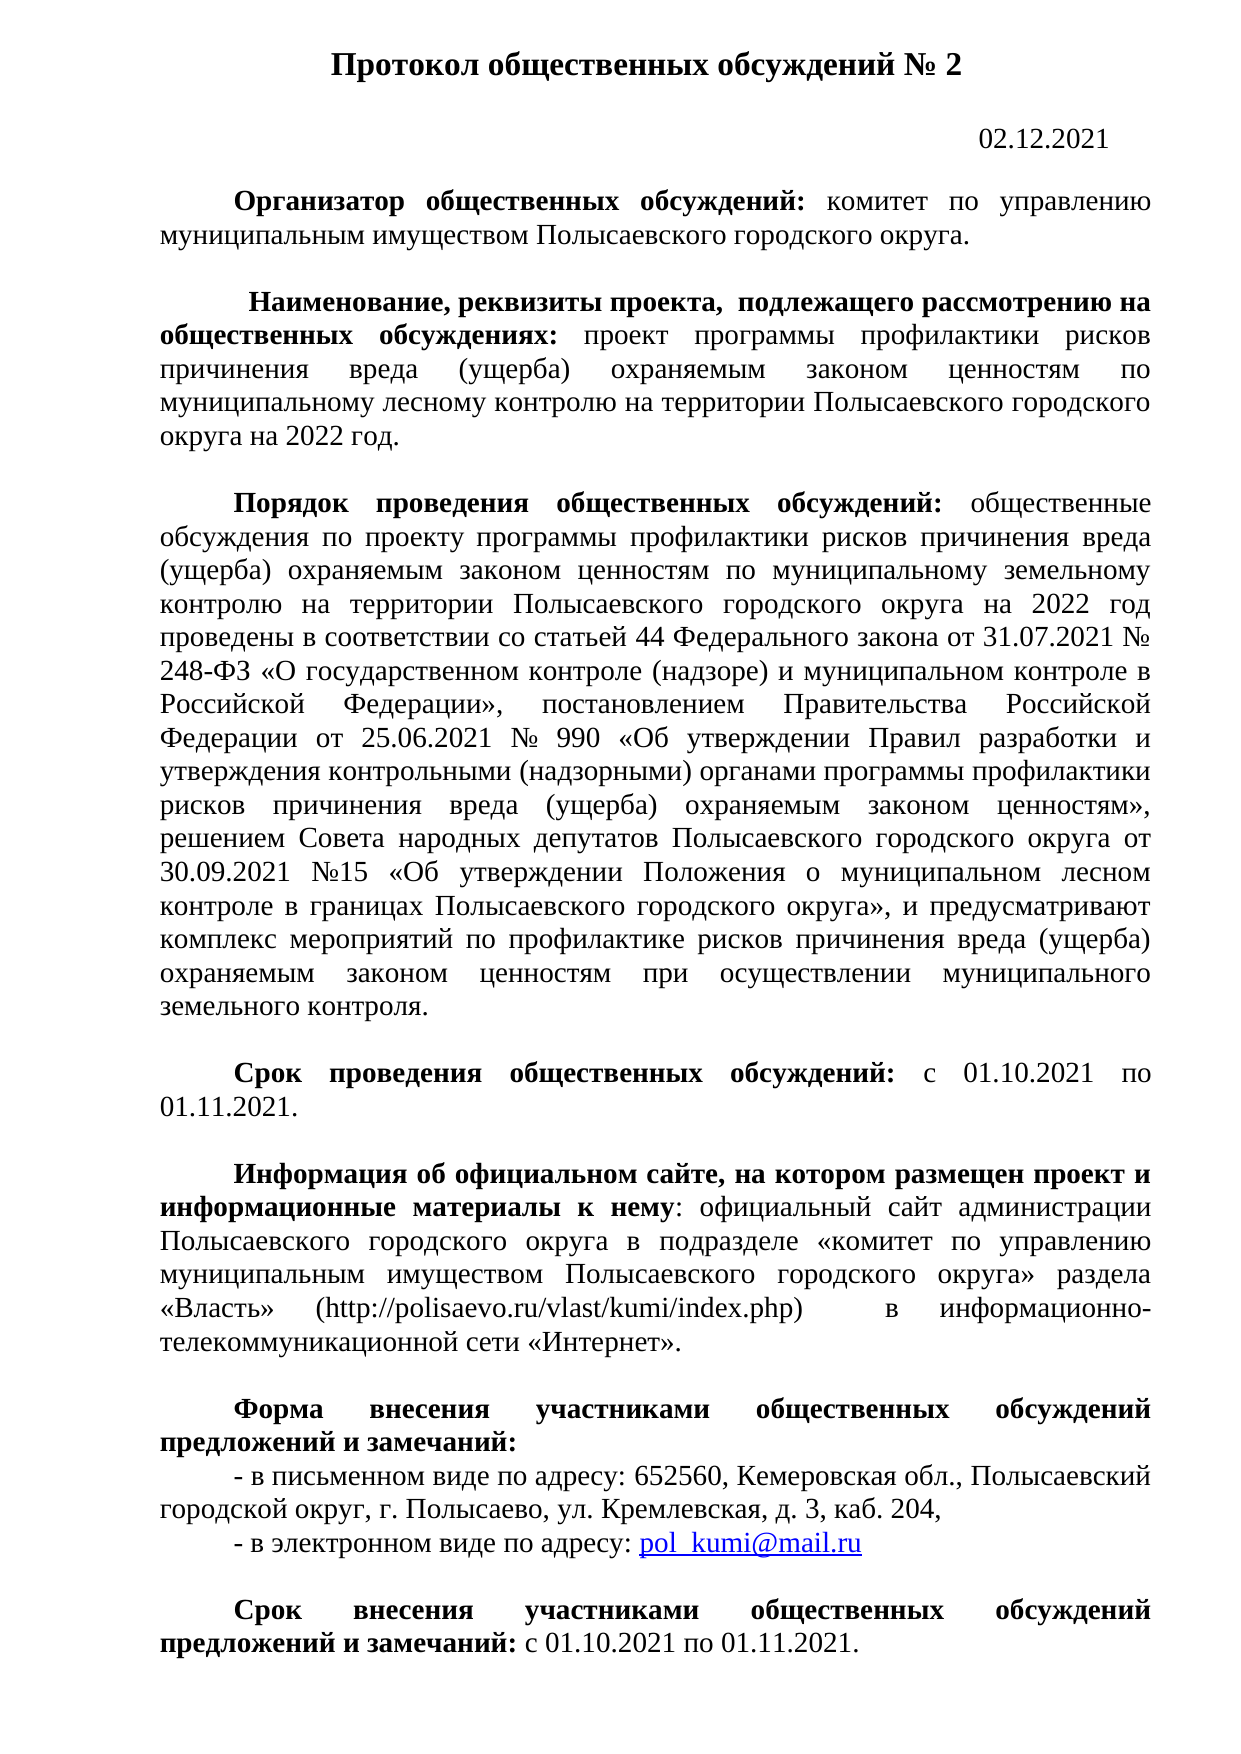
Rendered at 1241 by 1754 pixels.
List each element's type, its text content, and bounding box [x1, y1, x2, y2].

text Информация об официальном сайте, на котором размещен проект и информационные материалы к нему: официальный сайт администрации Полысаевского городского округа в подразделе «комитет по управлению муниципальным имуществом Полысаевского городского округа» раздела «Власть» (http://polisaevo.ru/vlast/kumi/index.php) в информационно-телекоммуникационной сети «Интернет». [159, 1156, 1152, 1357]
text - в письменном виде по адресу: 652560, Кемеровская обл., Полысаевский городской округ, г. Полысаево, ул. Кремлевская, д. 3, каб. 204, [159, 1458, 1152, 1525]
text Организатор общественных обсуждений: комитет по управлению муниципальным имуществом Полысаевского городского округа. [159, 183, 1152, 250]
text Наименование, реквизиты проекта, подлежащего рассмотрению на общественных обсуждениях: проект программы профилактики рисков причинения вреда (ущерба) охраняемым законом ценностям по муниципальному лесному контролю на территории Полысаевского городского округа на 2022 год. [159, 284, 1152, 452]
text Протокол общественных обсуждений № 2 [159, 44, 1133, 83]
text Срок проведения общественных обсуждений: с 01.10.2021 по 01.11.2021. [159, 1055, 1152, 1122]
text 02.12.2021 [159, 121, 1133, 154]
text Срок внесения участниками общественных обсуждений предложений и замечаний: с 01.10.2021 по 01.11.2021. [159, 1592, 1152, 1659]
text Форма внесения участниками общественных обсуждений предложений и замечаний: [159, 1391, 1152, 1458]
text Порядок проведения общественных обсуждений: общественные обсуждения по проекту программы профилактики рисков причинения вреда (ущерба) охраняемым законом ценностям по муниципальному земельному контролю на территории Полысаевского городского округа на 2022 год проведены в соответствии со статьей 44 Федерального закона от 31.07.2021 № 248-ФЗ «О государственном контроле (надзоре) и муниципальном контроле в Российской Федерации», постановлением Правительства Российской Федерации от 25.06.2021 № 990 «Об утверждении Правил разработки и утверждения контрольными (надзорными) органами программы профилактики рисков причинения вреда (ущерба) охраняемым законом ценностям», решением Совета народных депутатов Полысаевского городского округа от 30.09.2021 №15 «Об утверждении Положения о муниципальном лесном контроле в границах Полысаевского городского округа», и предусматривают комплекс мероприятий по профилактике рисков причинения вреда (ущерба) охраняемым законом ценностям при осуществлении муниципального земельного контроля. [159, 485, 1152, 1022]
text - в электронном виде по адресу: pol_kumi@mail.ru [159, 1525, 1152, 1558]
